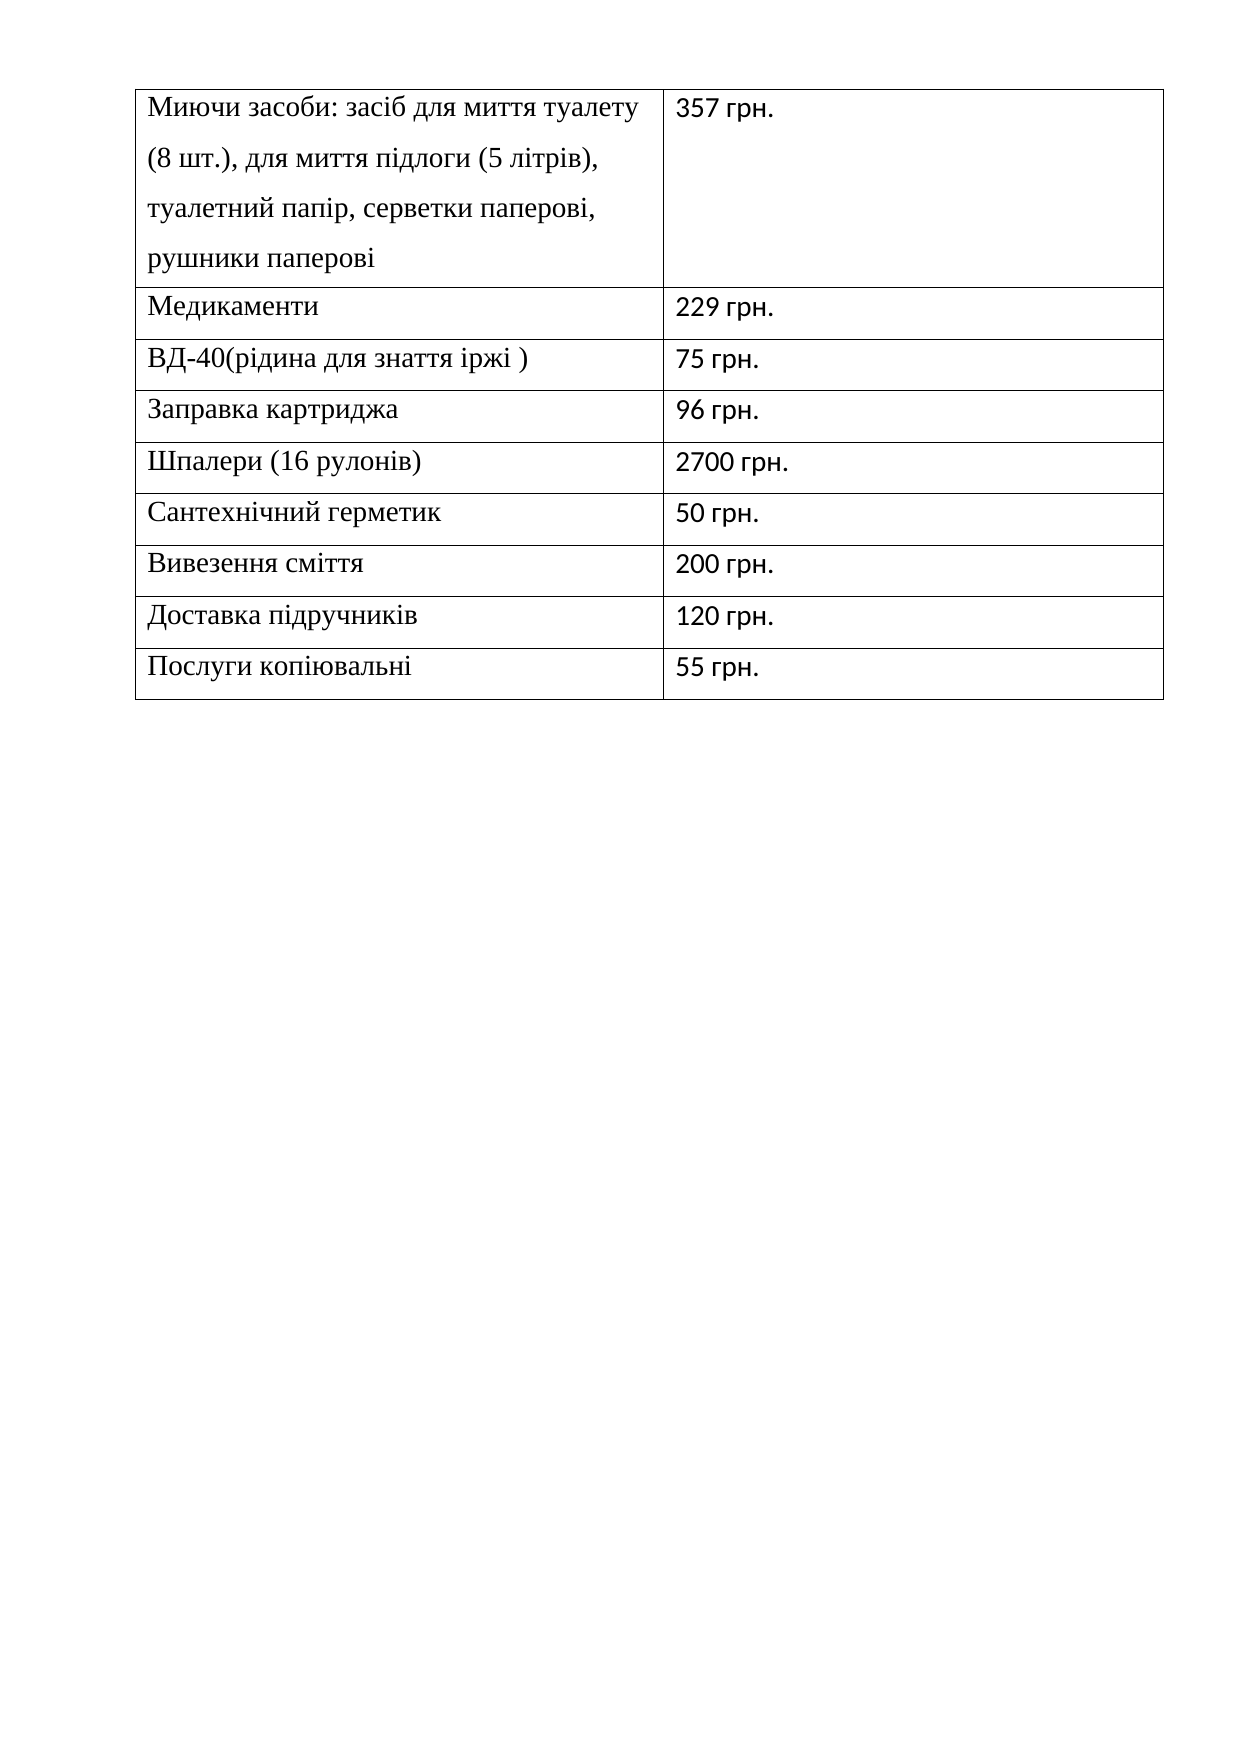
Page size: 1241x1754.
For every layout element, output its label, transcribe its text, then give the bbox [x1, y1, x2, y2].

table_cell Шпалери (16 рулонів) [136, 443, 663, 493]
table_cell Доставка підручників [136, 597, 663, 647]
table_cell 96 грн. [664, 391, 1163, 442]
table_cell 357 грн. [664, 90, 1163, 287]
table_cell 229 грн. [664, 288, 1163, 339]
table_cell Послуги копіювальні [136, 649, 663, 699]
table_cell Сантехнічний герметик [136, 494, 663, 544]
table_cell 200 грн. [664, 546, 1163, 596]
table_cell 120 грн. [664, 597, 1163, 647]
table_cell Медикаменти [136, 288, 663, 339]
table_cell 55 грн. [664, 649, 1163, 699]
table_cell 2700 грн. [664, 443, 1163, 493]
table_cell ВД-40(рідина для знаття іржі ) [136, 340, 663, 390]
table_cell 75 грн. [664, 340, 1163, 390]
table_cell Миючи засоби: засіб для миття туалету (8 шт.), для миття підлоги (5 літрів), туалетний папір, серветки паперові, рушники паперові [136, 90, 663, 287]
table_cell Вивезення сміття [136, 546, 663, 596]
table_cell 50 грн. [664, 494, 1163, 544]
table_cell Заправка картриджа [136, 391, 663, 442]
